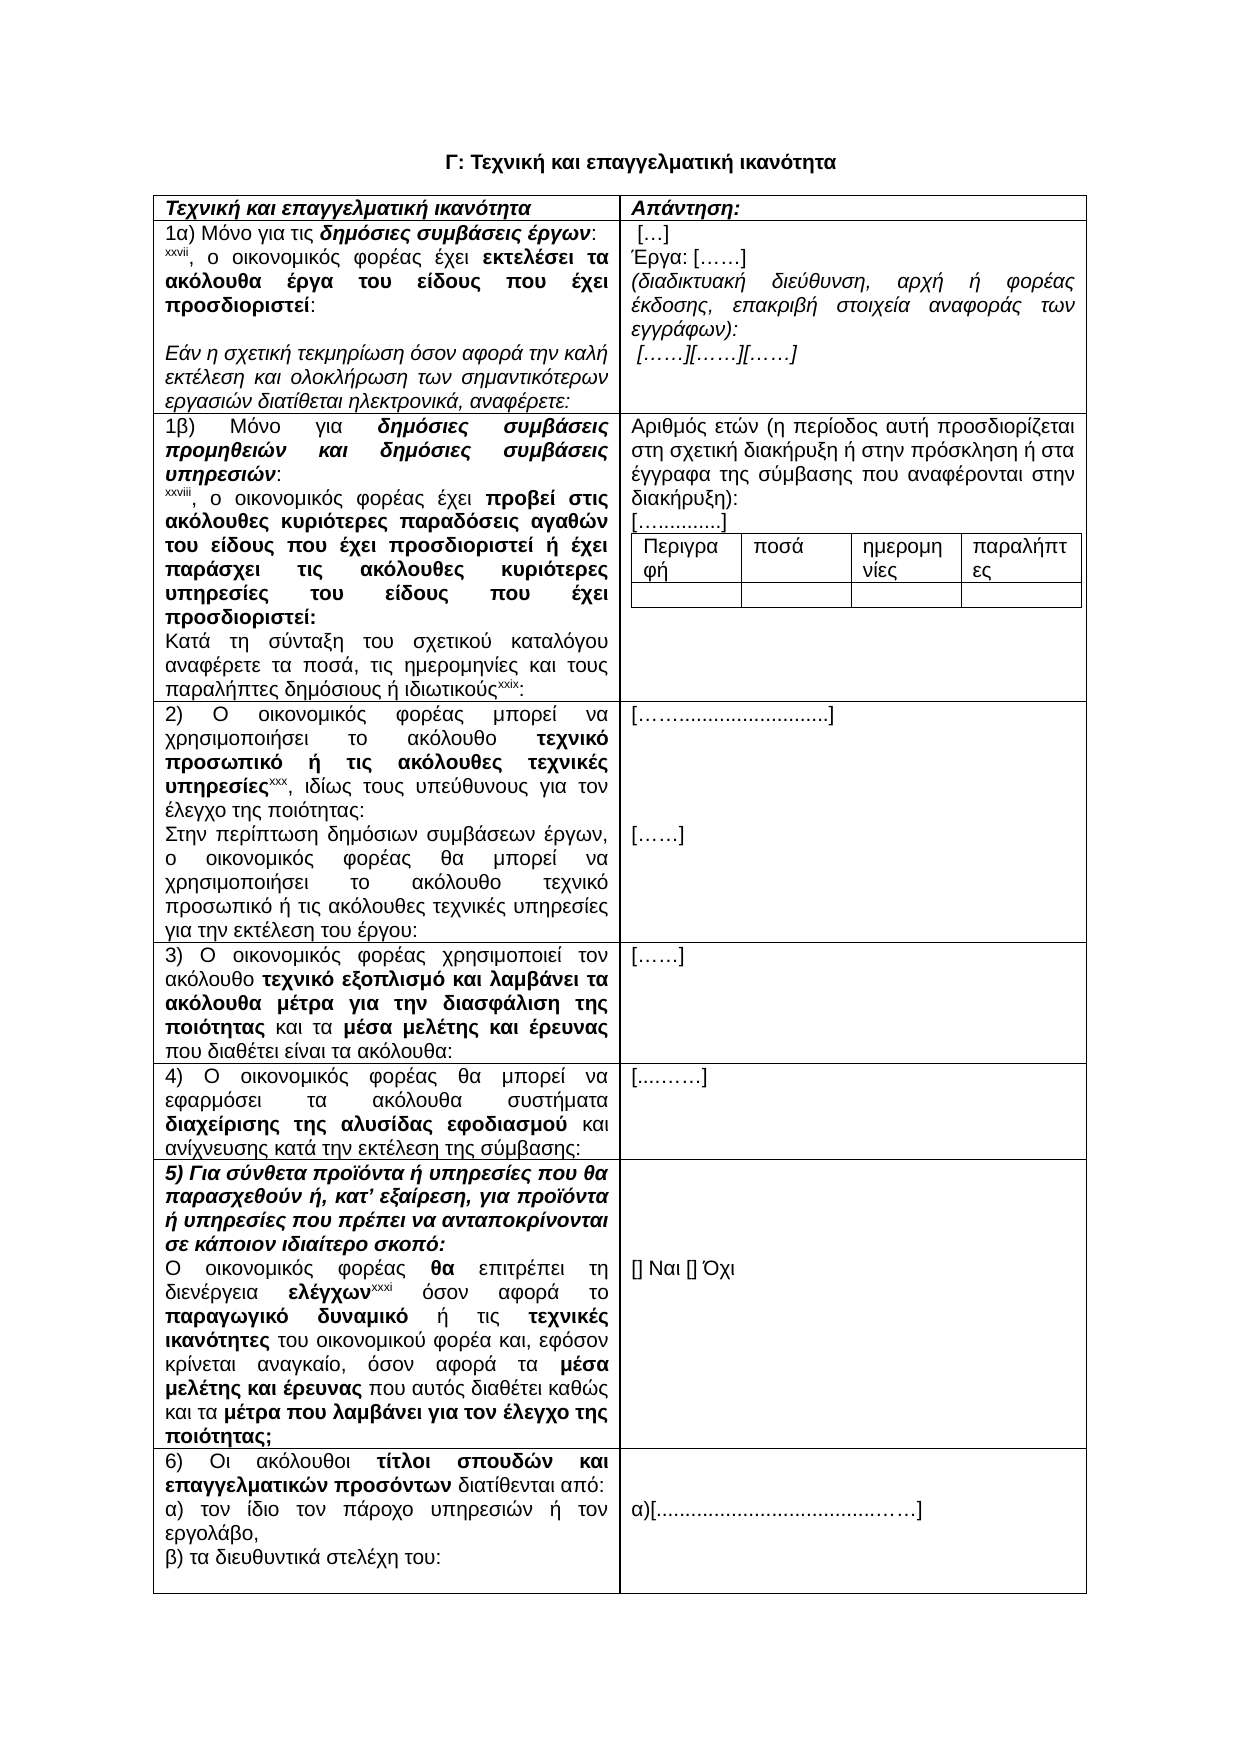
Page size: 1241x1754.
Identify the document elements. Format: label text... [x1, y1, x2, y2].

table_cell 2) Ο οικονομικός φορέας μπορεί να χρησιμοποιήσει το ακόλουθο τεχνικό προσωπικό ή τις ακόλουθες τεχνικές υπηρεσίες, ιδίως τους υπεύθυνους για τον έλεγχο της ποιότητας: Στην περίπτωση δημόσιων συμβάσεων έργων, ο οικονομικός φορέας θα μπορεί να χρησιμοποιήσει το ακόλουθο τεχνικό προσωπικό ή τις ακόλουθες τεχνικές υπηρεσίες για την εκτέλεση του έργου: [154, 702, 619, 942]
table_header Τεχνική και επαγγελματική ικανότητα [154, 196, 619, 220]
table_header Απάντηση: [621, 196, 1086, 220]
table_cell [……] [621, 943, 1086, 1062]
table_cell 3) Ο οικονομικός φορέας χρησιμοποιεί τον ακόλουθο τεχνικό εξοπλισμό και λαμβάνει τα ακόλουθα μέτρα για την διασφάλιση της ποιότητας και τα μέσα μελέτης και έρευνας που διαθέτει είναι τα ακόλουθα: [154, 943, 619, 1062]
table_cell Αριθμός ετών (η περίοδος αυτή προσδιορίζεται στη σχετική διακήρυξη ή στην πρόσκληση ή στα έγγραφα της σύμβασης που αναφέρονται στην διακήρυξη): […...........] [621, 414, 1086, 701]
table_cell 5) Για σύνθετα προϊόντα ή υπηρεσίες που θα παρασχεθούν ή, κατ’ εξαίρεση, για προϊόντα ή υπηρεσίες που πρέπει να ανταποκρίνονται σε κάποιον ιδιαίτερο σκοπό: Ο οικονομικός φορέας θα επιτρέπει τη διενέργεια ελέγχων όσον αφορά το παραγωγικό δυναμικό ή τις τεχνικές ικανότητες του οικονομικού φορέα και, εφόσον κρίνεται αναγκαίο, όσον αφορά τα μέσα μελέτης και έρευνας που αυτός διαθέτει καθώς και τα μέτρα που λαμβάνει για τον έλεγχο της ποιότητας; [154, 1160, 619, 1448]
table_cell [621, 1449, 1086, 1593]
table_cell [] Ναι [] Όχι [621, 1160, 1086, 1448]
table_cell 4) Ο οικονομικός φορέας θα μπορεί να εφαρμόσει τα ακόλουθα συστήματα διαχείρισης της αλυσίδας εφοδιασμού και ανίχνευσης κατά την εκτέλεση της σύμβασης: [154, 1064, 619, 1159]
table_cell 1β) Μόνο για δημόσιες συμβάσεις προμηθειών και δημόσιες συμβάσεις υπηρεσιών: , ο οικονομικός φορέας έχει προβεί στις ακόλουθες κυριότερες παραδόσεις αγαθών του είδους που έχει προσδιοριστεί ή έχει παράσχει τις ακόλουθες κυριότερες υπηρεσίες του είδους που έχει προσδιοριστεί: Κατά τη σύνταξη του σχετικού καταλόγου αναφέρετε τα ποσά, τις ημερομηνίες και τους παραλήπτες δημόσιους ή ιδιωτικούς: [154, 414, 619, 701]
table_cell 1α) Μόνο για τις δημόσιες συμβάσεις έργων: , ο οικονομικός φορέας έχει εκτελέσει τα ακόλουθα έργα του είδους που έχει προσδιοριστεί: Εάν η σχετική τεκμηρίωση όσον αφορά την καλή εκτέλεση και ολοκλήρωση των σημαντικότερων εργασιών διατίθεται ηλεκτρονικά, αναφέρετε: [154, 221, 619, 412]
table_cell [....……] [621, 1064, 1086, 1159]
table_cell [154, 1449, 619, 1593]
table_cell [……..........................] [……] [621, 702, 1086, 942]
text Γ: Τεχνική και επαγγελματική ικανότητα [187, 150, 1053, 174]
table_cell […] Έργα: [……] (διαδικτυακή διεύθυνση, αρχή ή φορέας έκδοσης, επακριβή στοιχεία αναφοράς των εγγράφων): [……][……][……] [621, 221, 1086, 412]
